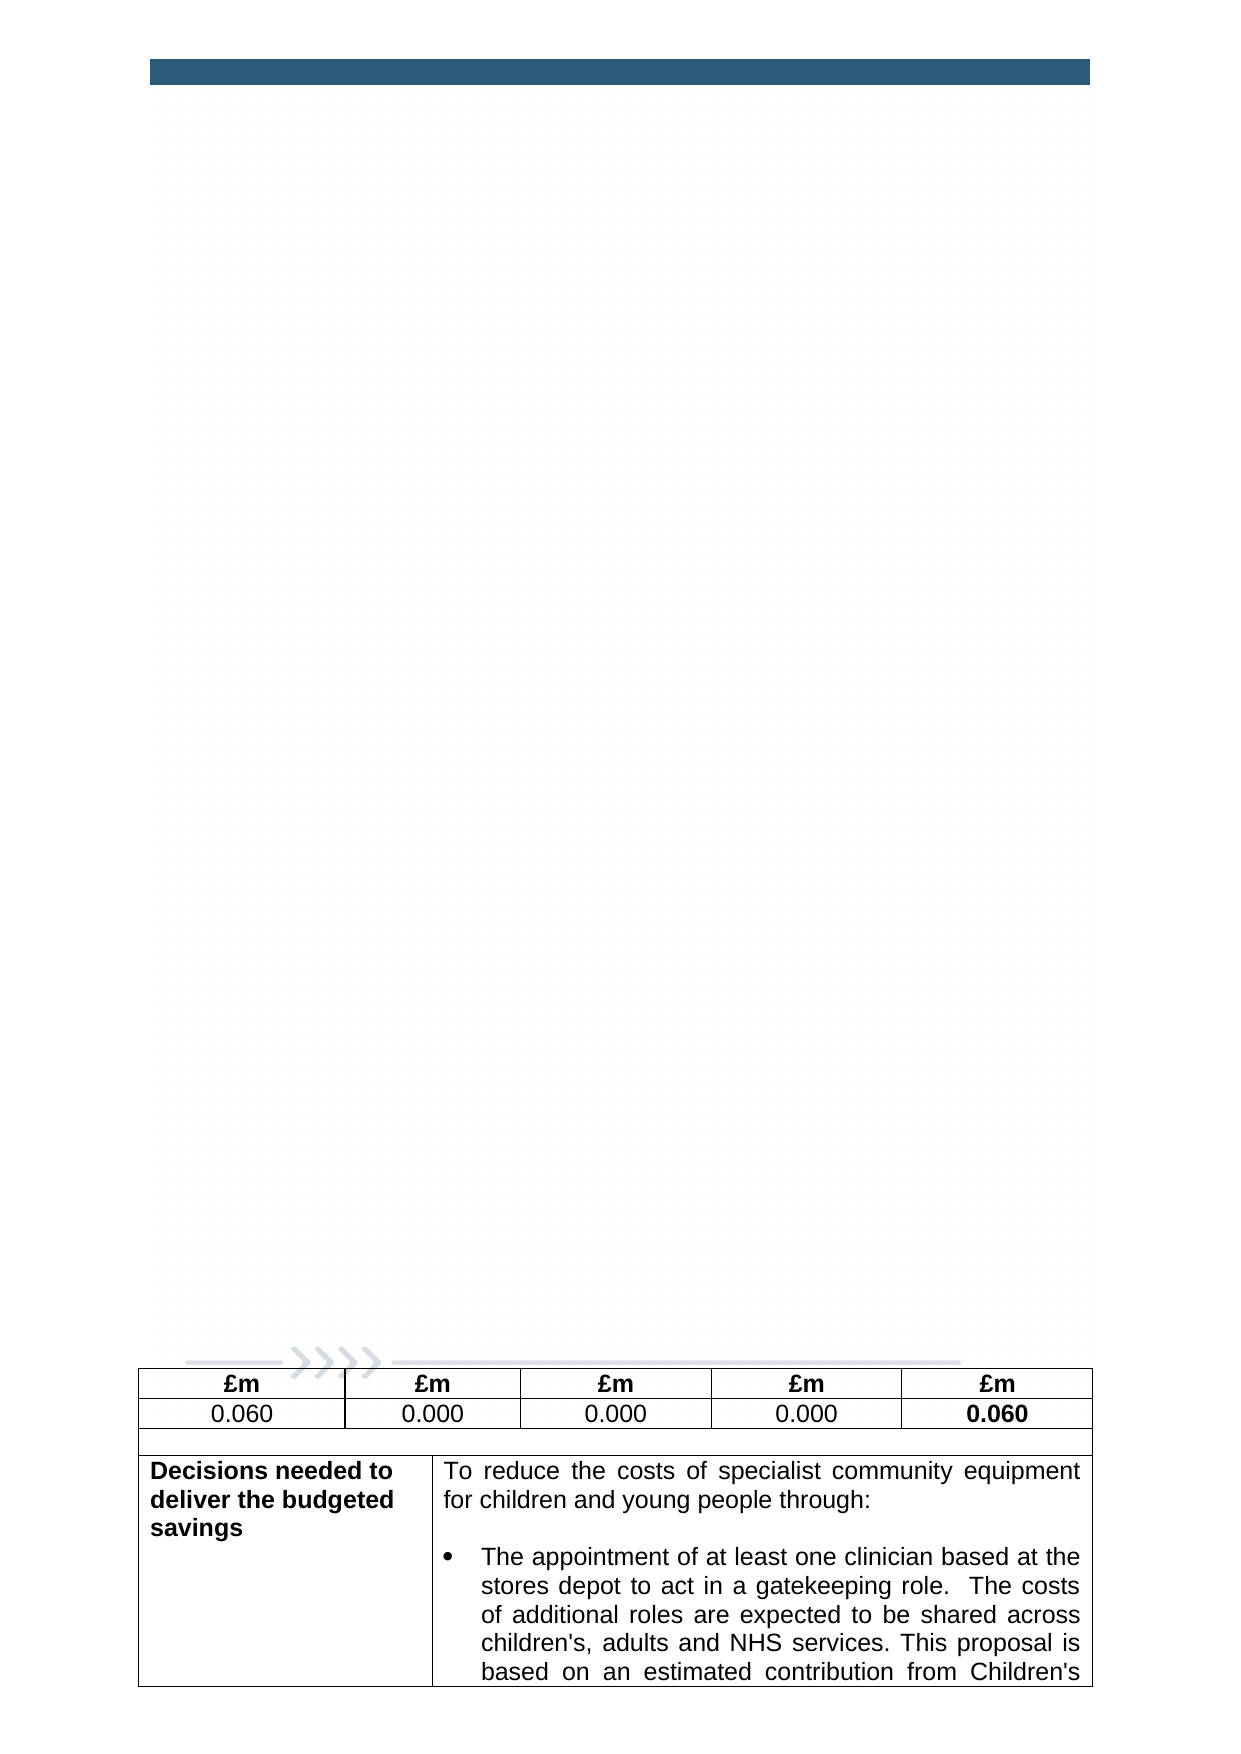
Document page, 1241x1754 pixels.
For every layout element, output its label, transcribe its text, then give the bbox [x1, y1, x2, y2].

table_cell 0.000 [521, 1399, 711, 1427]
table_cell 0.000 [712, 1399, 901, 1427]
table_cell 0.000 [346, 1399, 520, 1427]
table_cell [139, 1429, 1092, 1455]
table_cell £m [346, 1369, 520, 1398]
table_cell Decisions needed to deliver the budgeted savings [139, 1456, 432, 1686]
table_cell To reduce the costs of specialist community equipment for children and young people through: The appointment of at least one clinician based at the stores depot to act in a gatekeeping role. The costs of additional roles are expected to be shared across children's, adults and NHS services. This proposal is based on an estimated contribution from Children's Services of £60k pa. A complete review and new offer from Medequip regarding the recycling of used items. The current ratio of recycled items vs new items ordered (all age) is 26% and this should be nearer to 50% to achieve savings. [433, 1456, 1092, 1686]
table_cell £m [521, 1369, 711, 1398]
table_cell 0.060 [139, 1399, 344, 1427]
table_cell 0.060 [902, 1399, 1092, 1427]
table_cell £m [712, 1369, 901, 1398]
picture [150, 85, 1096, 1421]
table_cell £m [139, 1369, 344, 1398]
table_cell £m [902, 1369, 1092, 1398]
